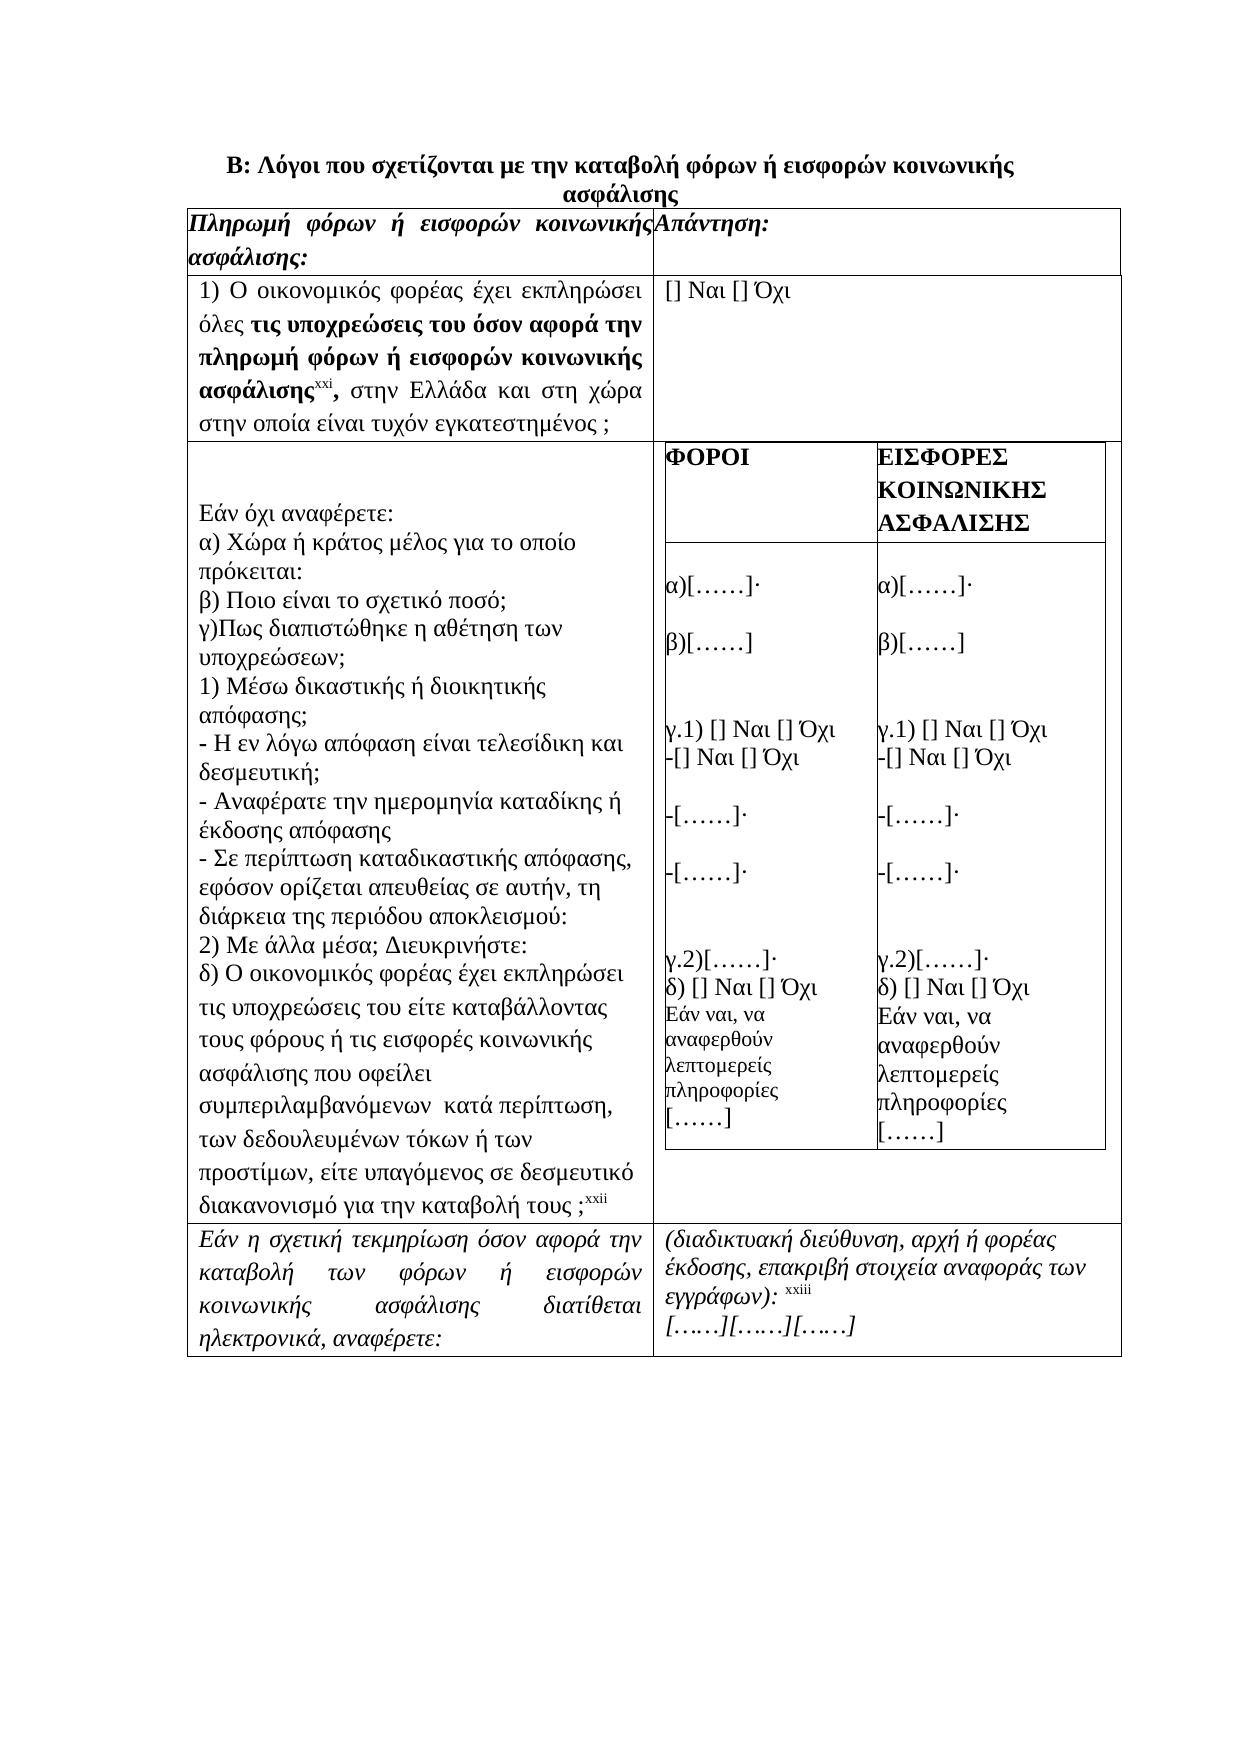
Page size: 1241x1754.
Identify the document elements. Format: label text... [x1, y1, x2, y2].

table_cell 1) Ο οικονομικός φορέας έχει εκπληρώσει όλες τις υποχρεώσεις του όσον αφορά την πληρωμή φόρων ή εισφορών κοινωνικής ασφάλισης, στην Ελλάδα και στη χώρα στην οποία είναι τυχόν εγκατεστημένος ; [188, 276, 653, 441]
table_cell [] Ναι [] Όχι [654, 276, 1121, 441]
table_cell [654, 442, 1121, 1223]
table_cell Εάν όχι αναφέρετε: α) Χώρα ή κράτος μέλος για το οποίο πρόκειται: β) Ποιο είναι το σχετικό ποσό; γ)Πως διαπιστώθηκε η αθέτηση των υποχρεώσεων; 1) Μέσω δικαστικής ή διοικητικής απόφασης; - Η εν λόγω απόφαση είναι τελεσίδικη και δεσμευτική; - Αναφέρατε την ημερομηνία καταδίκης ή έκδοσης απόφασης - Σε περίπτωση καταδικαστικής απόφασης, εφόσον ορίζεται απευθείας σε αυτήν, τη διάρκεια της περιόδου αποκλεισμού: 2) Με άλλα μέσα; Διευκρινήστε: δ) Ο οικονομικός φορέας έχει εκπληρώσει τις υποχρεώσεις του είτε καταβάλλοντας τους φόρους ή τις εισφορές κοινωνικής ασφάλισης που οφείλει συμπεριλαμβανόμενων κατά περίπτωση, των δεδουλευμένων τόκων ή των προστίμων, είτε υπαγόμενος σε δεσμευτικό διακανονισμό για την καταβολή τους ; [188, 442, 653, 1223]
text Β: Λόγοι που σχετίζονται με την καταβολή φόρων ή εισφορών κοινωνικής ασφάλισης [187, 150, 1053, 207]
table_cell (διαδικτυακή διεύθυνση, αρχή ή φορέας έκδοσης, επακριβή στοιχεία αναφοράς των εγγράφων): [……][……][……] [654, 1224, 1121, 1356]
table_header Πληρωμή φόρων ή εισφορών κοινωνικής ασφάλισης: [188, 209, 653, 274]
table_cell Εάν η σχετική τεκμηρίωση όσον αφορά την καταβολή των φόρων ή εισφορών κοινωνικής ασφάλισης διατίθεται ηλεκτρονικά, αναφέρετε: [188, 1224, 653, 1356]
table_header Απάντηση: [654, 209, 1120, 274]
